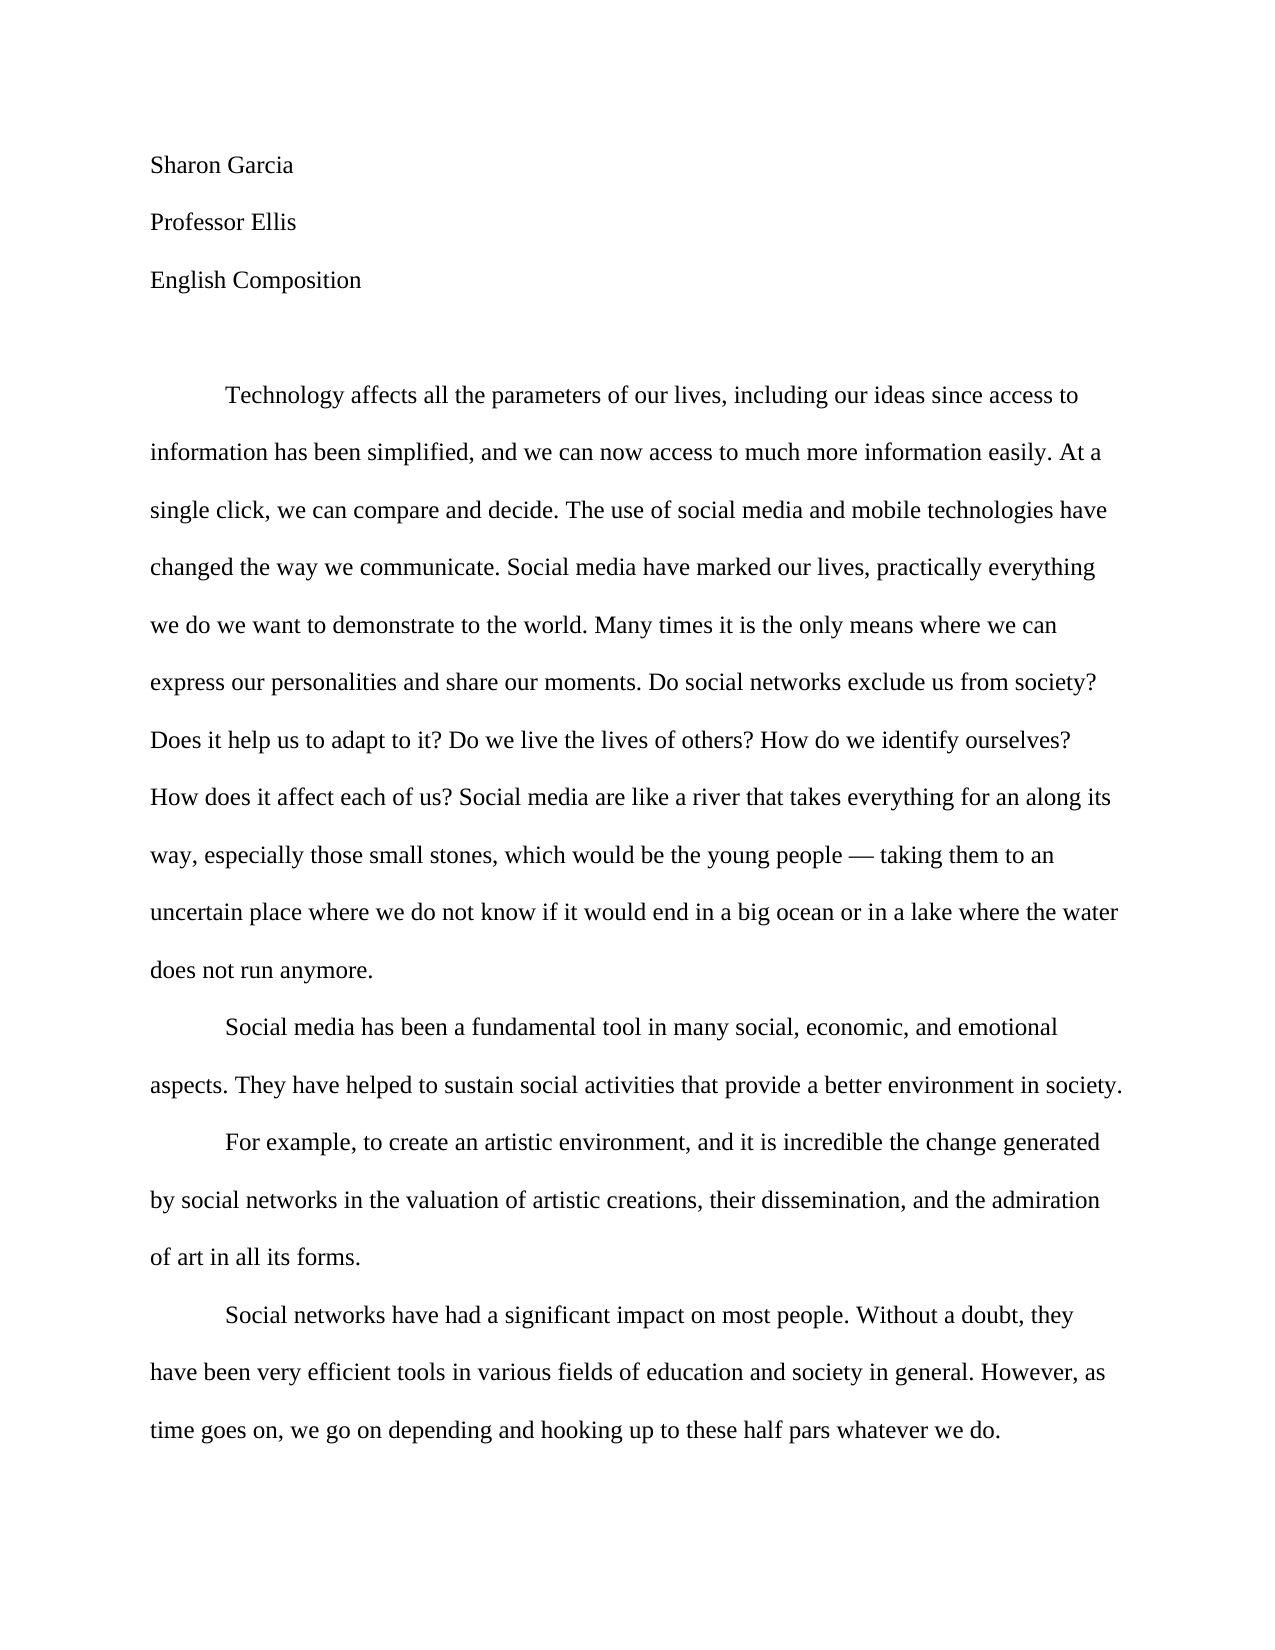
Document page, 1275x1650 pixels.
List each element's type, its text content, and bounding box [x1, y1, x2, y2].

text Professor Ellis [150, 207, 1125, 236]
text Sharon Garcia [150, 150, 1125, 179]
text English Composition [150, 265, 1125, 294]
text Social media has been a fundamental tool in many social, economic, and emotional aspects. They have helped to sustain social activities that provide a better environment in society. [150, 1012, 1125, 1099]
text Technology affects all the parameters of our lives, including our ideas since access to information has been simplified, and we can now access to much more information easily. At a single click, we can compare and decide. The use of social media and mobile technologies have changed the way we communicate. Social media have marked our lives, practically everything we do we want to demonstrate to the world. Many times it is the only means where we can express our personalities and share our moments. Do social networks exclude us from society? Does it help us to adapt to it? Do we live the lives of others? How do we identify ourselves? How does it affect each of us? Social media are like a river that takes everything for an along its way, especially those small stones, which would be the young people — taking them to an uncertain place where we do not know if it would end in a big ocean or in a lake where the water does not run anymore. [150, 380, 1125, 984]
text For example, to create an artistic environment, and it is incredible the change generated by social networks in the valuation of artistic creations, their dissemination, and the admiration of art in all its forms. [150, 1127, 1125, 1271]
text Social networks have had a significant impact on most people. Without a doubt, they have been very efficient tools in various fields of education and society in general. However, as time goes on, we go on depending and hooking up to these half pars whatever we do. [150, 1300, 1125, 1444]
